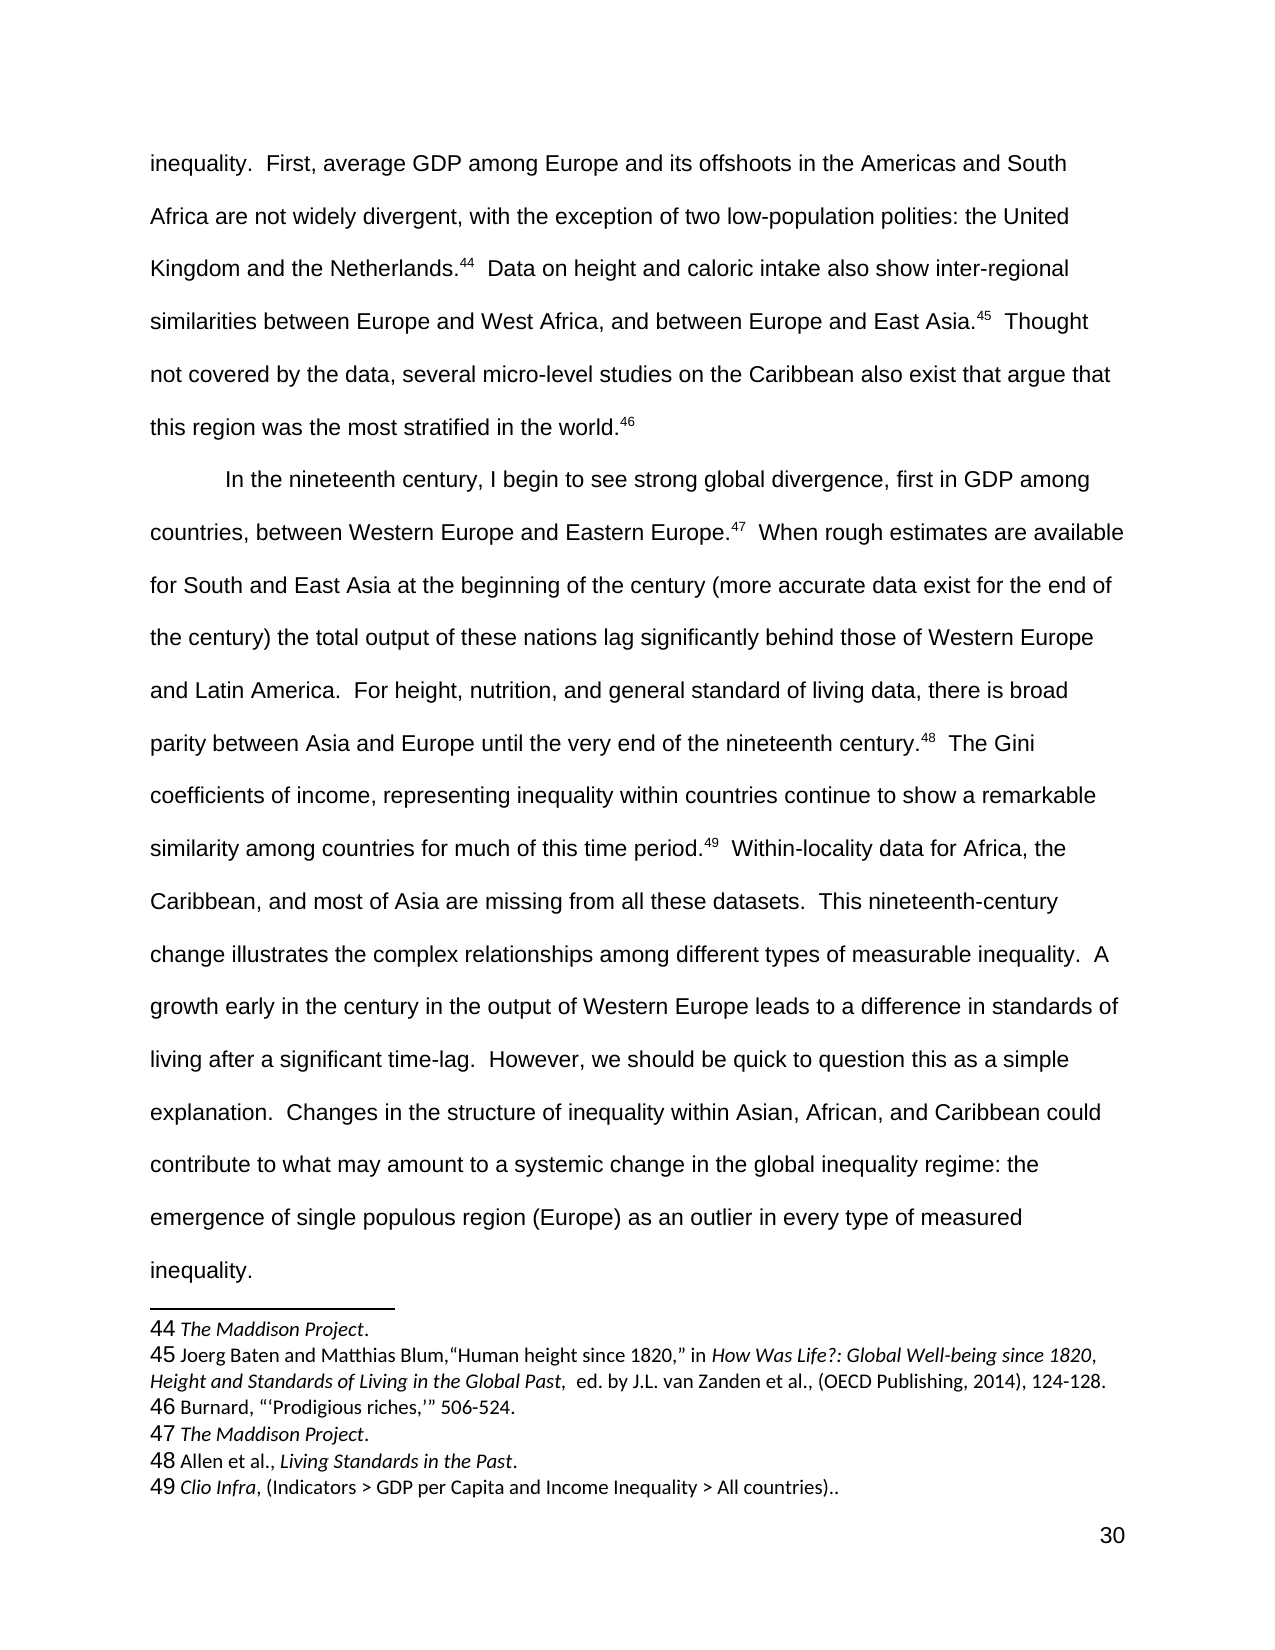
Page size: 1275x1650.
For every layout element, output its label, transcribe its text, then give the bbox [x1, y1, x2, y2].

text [150, 150, 1125, 440]
text In the nineteenth century, I begin to see strong global divergence, first in GDP among countries, between Western Europe and Eastern Europe. When rough estimates are available for South and East Asia at the beginning of the century (more accurate data exist for the end of the century) the total output of these nations lag significantly behind those of Western Europe and Latin America. For height, nutrition, and general standard of living data, there is broad parity between Asia and Europe until the very end of the nineteenth century. The Gini coefficients of income, representing inequality within countries continue to show a remarkable similarity among countries for much of this time period. Within-locality data for Africa, the Caribbean, and most of Asia are missing from all these datasets. This nineteenth-century change illustrates the complex relationships among different types of measurable inequality. A growth early in the century in the output of Western Europe leads to a difference in standards of living after a significant time-lag. However, we should be quick to question this as a simple explanation. Changes in the structure of inequality within Asian, African, and Caribbean could contribute to what may amount to a systemic change in the global inequality regime: the emergence of single populous region (Europe) as an outlier in every type of measured inequality. [150, 466, 1125, 1283]
